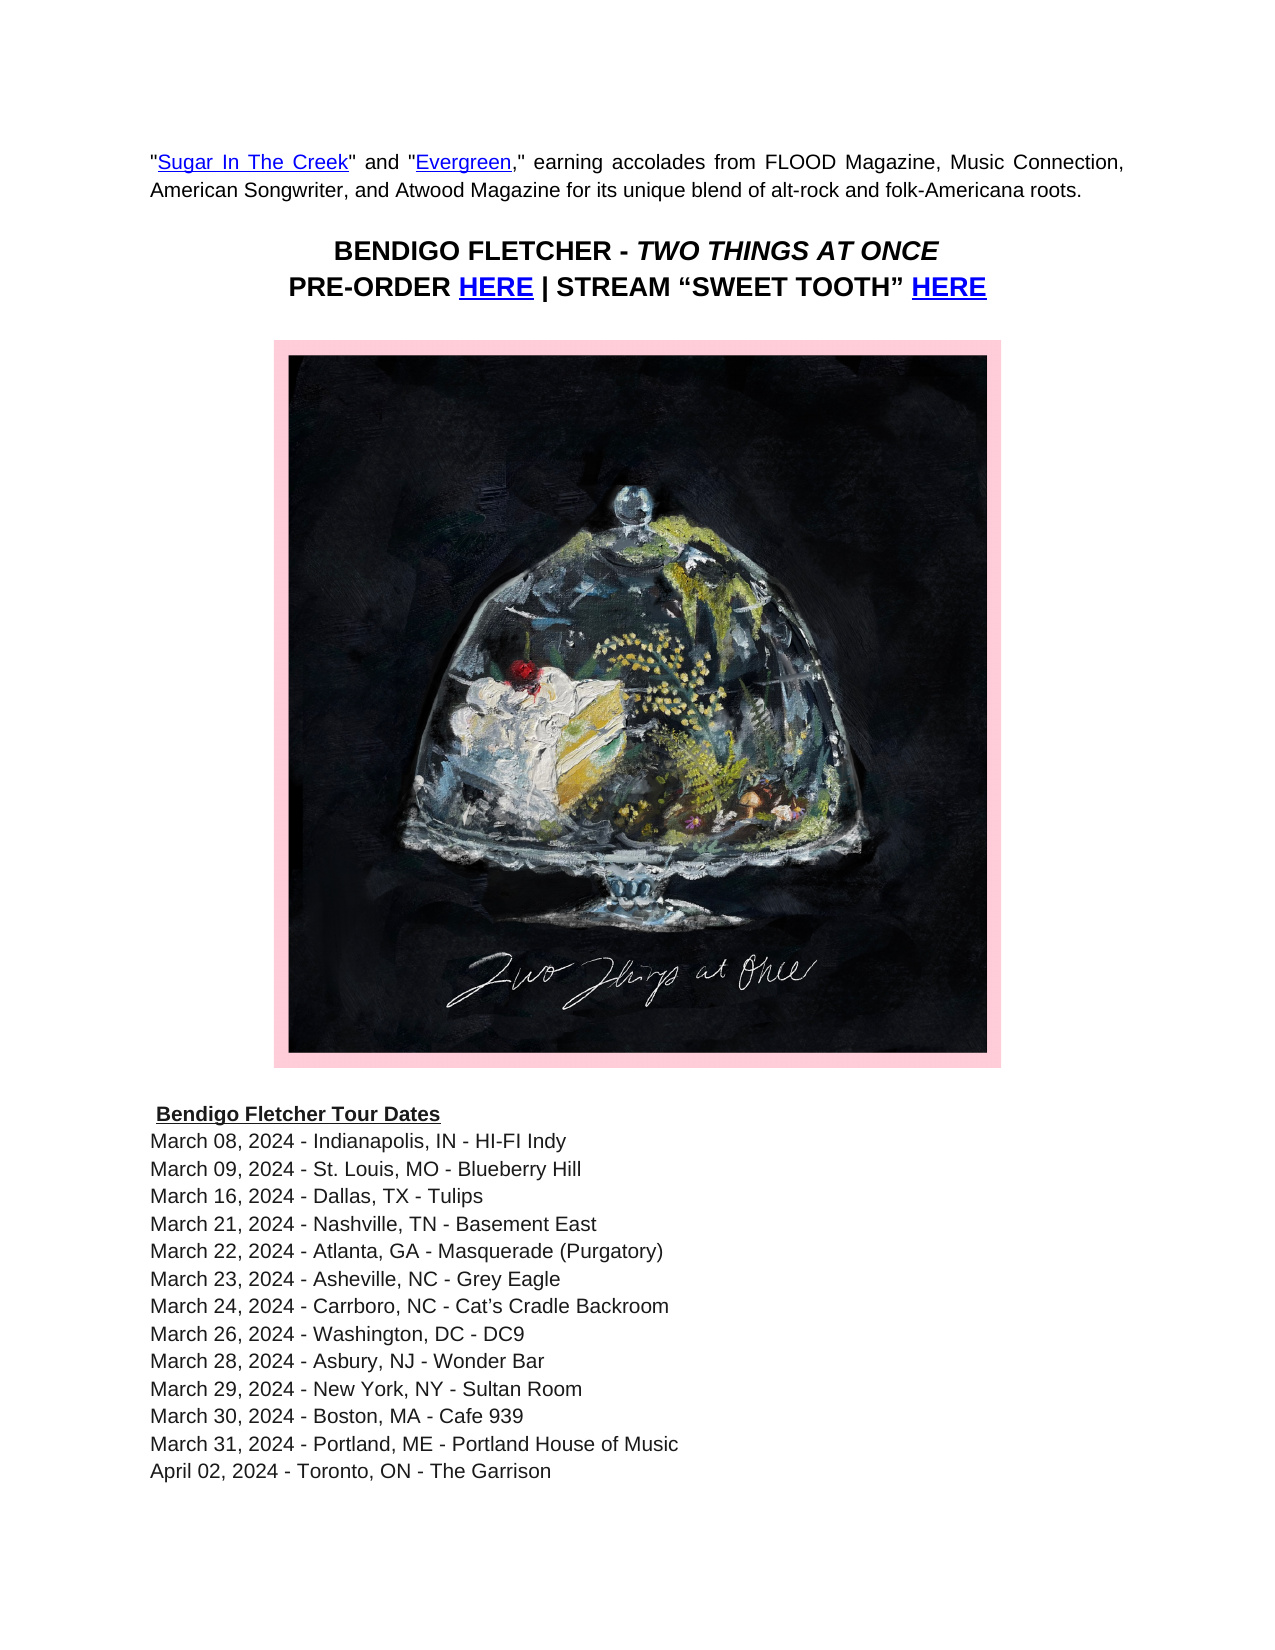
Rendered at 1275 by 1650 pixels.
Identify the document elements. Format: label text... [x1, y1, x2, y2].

text March 09, 2024 - St. Louis, MO - Blueberry Hill [150, 1157, 1125, 1181]
text March 26, 2024 - Washington, DC - DC9 [150, 1322, 1125, 1346]
text March 24, 2024 - Carrboro, NC - Cat’s Cradle Backroom [150, 1294, 1125, 1318]
text March 30, 2024 - Boston, MA - Cafe 939 [150, 1404, 1125, 1428]
text March 08, 2024 - Indianapolis, IN - HI-FI Indy [150, 1129, 1125, 1153]
text March 23, 2024 - Asheville, NC - Grey Eagle [150, 1267, 1125, 1291]
text April 02, 2024 - Toronto, ON - The Garrison [150, 1459, 1125, 1483]
text March 22, 2024 - Atlanta, GA - Masquerade (Purgatory) [150, 1239, 1125, 1263]
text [150, 150, 1125, 201]
text March 16, 2024 - Dallas, TX - Tulips [150, 1184, 1125, 1208]
text PRE-ORDER HERE | STREAM “SWEET TOOTH” HERE [150, 271, 1125, 302]
text March 28, 2024 - Asbury, NJ - Wonder Bar [150, 1349, 1125, 1373]
text BENDIGO FLETCHER - TWO THINGS AT ONCE [150, 235, 1125, 266]
text March 31, 2024 - Portland, ME - Portland House of Music [150, 1432, 1125, 1456]
picture [273, 340, 1002, 1068]
text Bendigo Fletcher Tour Dates [150, 1102, 1125, 1126]
text March 29, 2024 - New York, NY - Sultan Room [150, 1377, 1125, 1401]
text March 21, 2024 - Nashville, TN - Basement East [150, 1212, 1125, 1236]
